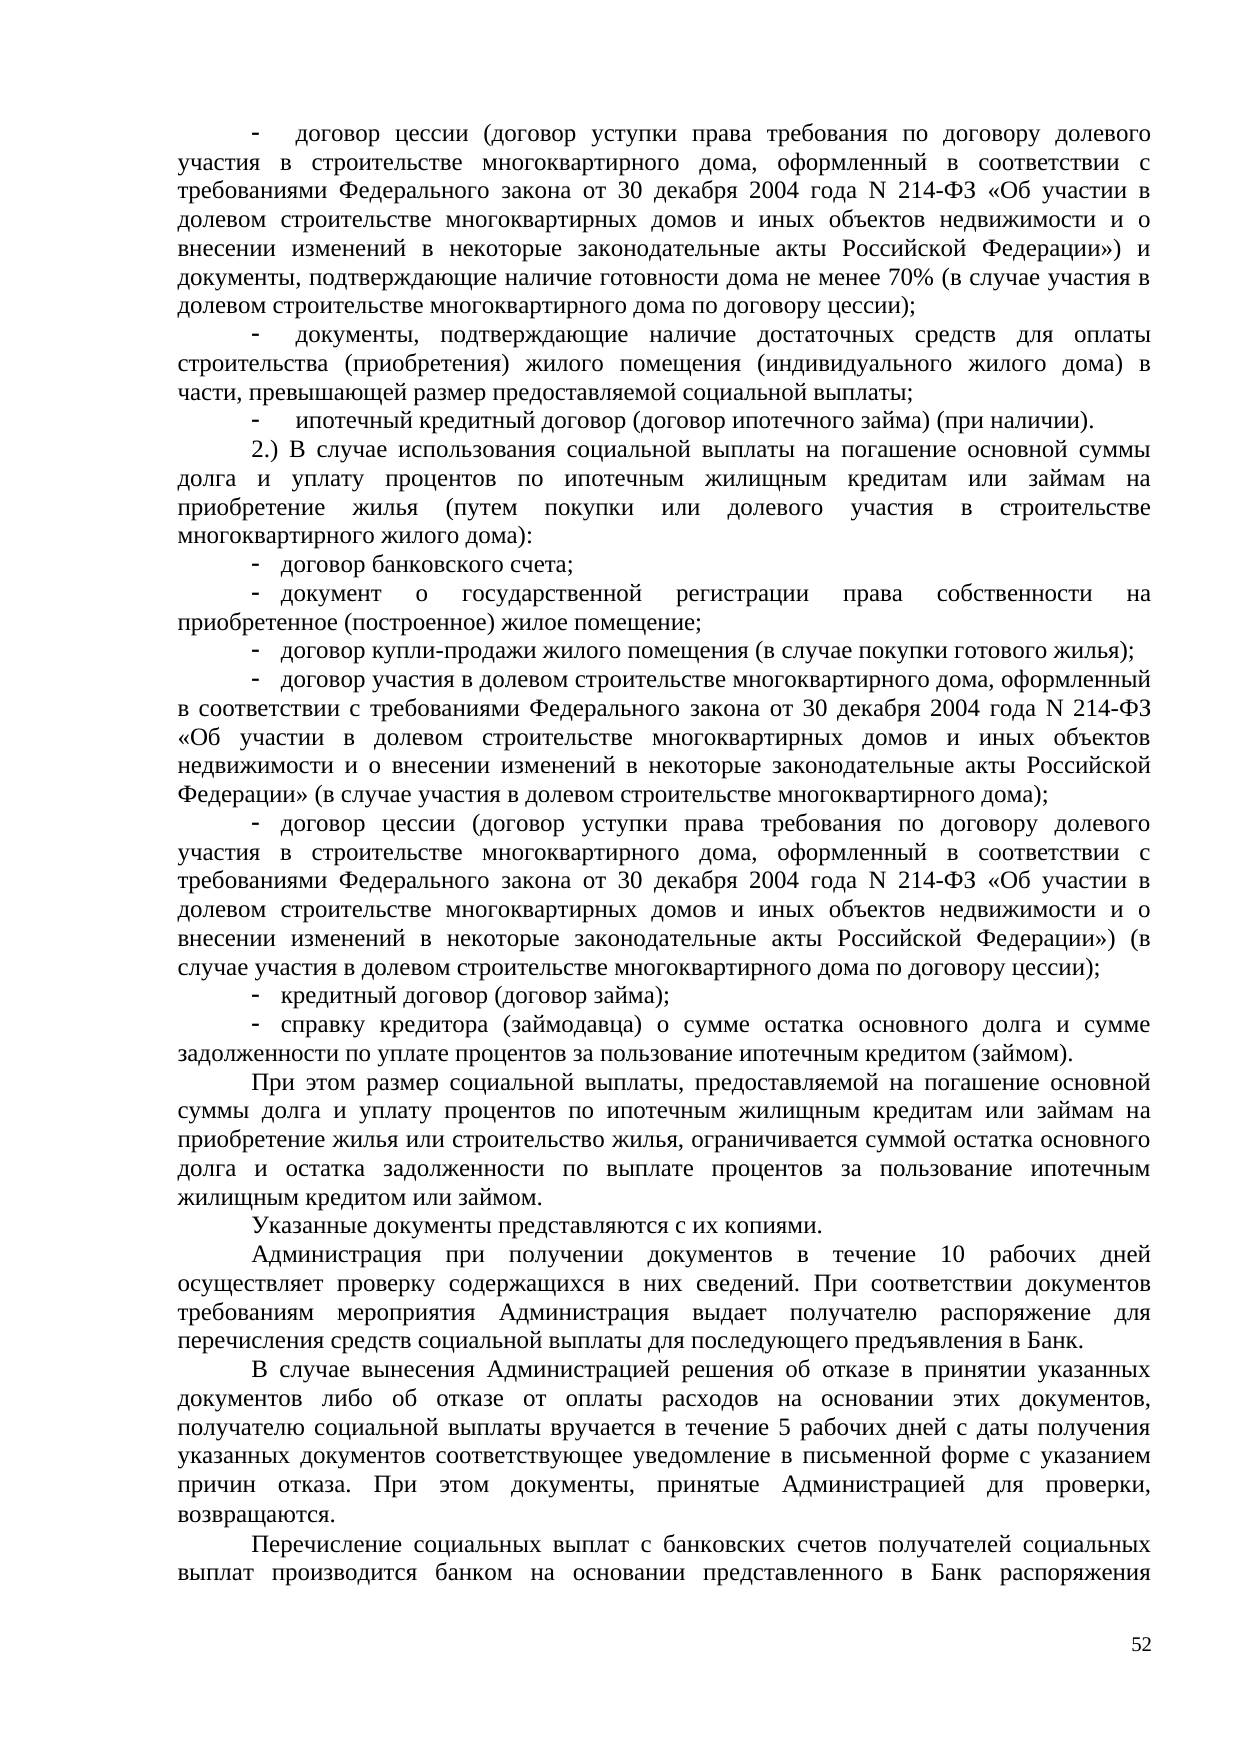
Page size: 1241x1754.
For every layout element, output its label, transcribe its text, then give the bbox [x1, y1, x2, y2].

text В случае вынесения Администрацией решения об отказе в принятии указанных документов либо об отказе от оплаты расходов на основании этих документов, получателю социальной выплаты вручается в течение 5 рабочих дней с даты получения указанных документов соответствующее уведомление в письменной форме с указанием причин отказа. При этом документы, принятые Администрацией для проверки, возвращаются. [177, 1354, 1152, 1529]
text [177, 1529, 1152, 1586]
list договор банковского счета; [177, 549, 1152, 578]
text Администрация при получении документов в течение 10 рабочих дней осуществляет проверку содержащихся в них сведений. При соответствии документов требованиям мероприятия Администрация выдает получателю распоряжение для перечисления средств социальной выплаты для последующего предъявления в Банк. [177, 1239, 1152, 1354]
list договор участия в долевом строительстве многоквартирного дома, оформленный в соответствии с требованиями Федерального закона от 30 декабря 2004 года N 214-ФЗ «Об участии в долевом строительстве многоквартирных домов и иных объектов недвижимости и о внесении изменений в некоторые законодательные акты Российской Федерации» (в случае участия в долевом строительстве многоквартирного дома); [177, 664, 1152, 808]
list договор цессии (договор уступки права требования по договору долевого участия в строительстве многоквартирного дома, оформленный в соответствии с требованиями Федерального закона от 30 декабря 2004 года N 214-ФЗ «Об участии в долевом строительстве многоквартирных домов и иных объектов недвижимости и о внесении изменений в некоторые законодательные акты Российской Федерации») и документы, подтверждающие наличие готовности дома не менее 70% (в случае участия в долевом строительстве многоквартирного дома по договору цессии); [177, 118, 1152, 319]
text Указанные документы представляются с их копиями. [177, 1211, 1152, 1239]
list документ о государственной регистрации права собственности на приобретенное (построенное) жилое помещение; [177, 578, 1152, 636]
list ипотечный кредитный договор (договор ипотечного займа) (при наличии). [177, 406, 1152, 434]
list справку кредитора (займодавца) о сумме остатка основного долга и сумме задолженности по уплате процентов за пользование ипотечным кредитом (займом). [177, 1009, 1152, 1067]
list договор цессии (договор уступки права требования по договору долевого участия в строительстве многоквартирного дома, оформленный в соответствии с требованиями Федерального закона от 30 декабря 2004 года N 214-ФЗ «Об участии в долевом строительстве многоквартирных домов и иных объектов недвижимости и о внесении изменений в некоторые законодательные акты Российской Федерации») (в случае участия в долевом строительстве многоквартирного дома по договору цессии); [177, 808, 1152, 981]
text При этом размер социальной выплаты, предоставляемой на погашение основной суммы долга и уплату процентов по ипотечным жилищным кредитам или займам на приобретение жилья или строительство жилья, ограничивается суммой остатка основного долга и остатка задолженности по выплате процентов за пользование ипотечным жилищным кредитом или займом. [177, 1067, 1152, 1211]
text 2.) В случае использования социальной выплаты на погашение основной суммы долга и уплату процентов по ипотечным жилищным кредитам или займам на приобретение жилья (путем покупки или долевого участия в строительстве многоквартирного жилого дома): [177, 434, 1152, 549]
list кредитный договор (договор займа); [177, 981, 1152, 1009]
list договор купли-продажи жилого помещения (в случае покупки готового жилья); [177, 636, 1152, 664]
list документы, подтверждающие наличие достаточных средств для оплаты строительства (приобретения) жилого помещения (индивидуального жилого дома) в части, превышающей размер предоставляемой социальной выплаты; [177, 319, 1152, 406]
